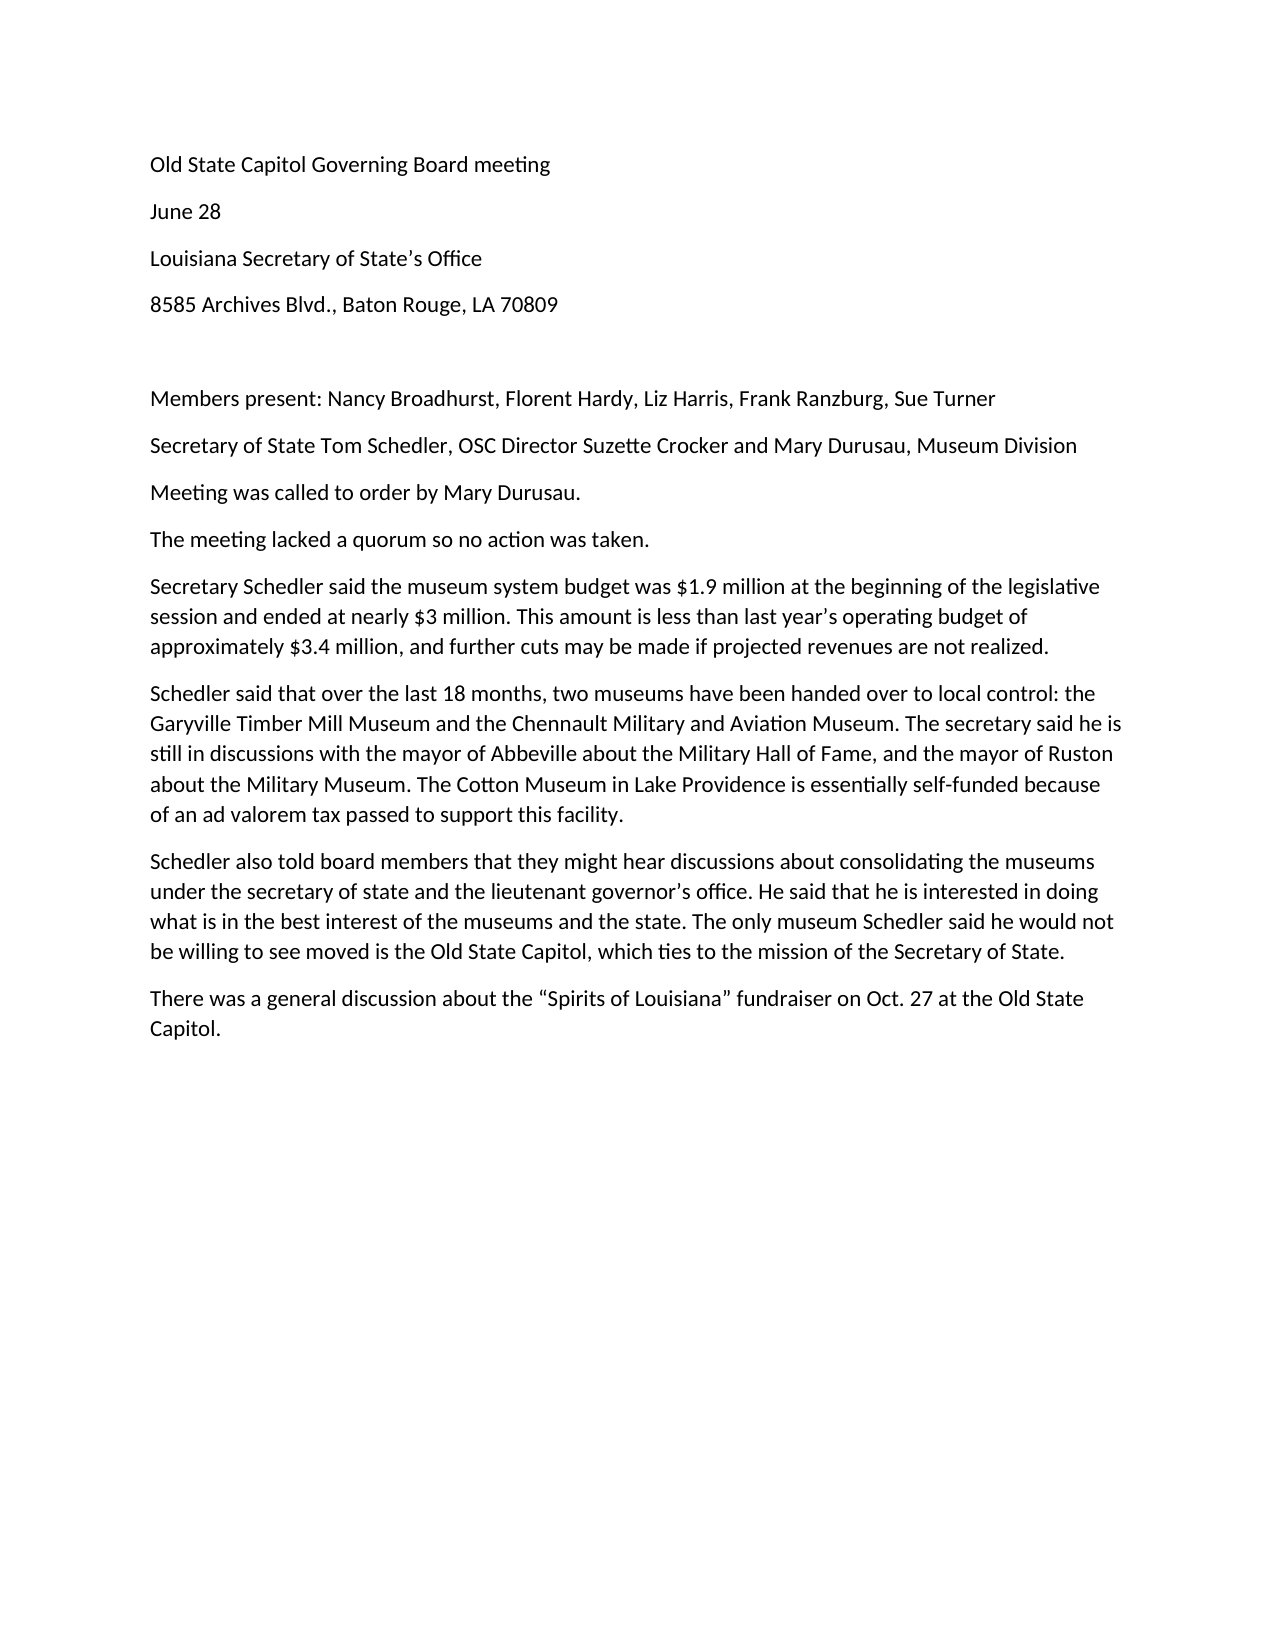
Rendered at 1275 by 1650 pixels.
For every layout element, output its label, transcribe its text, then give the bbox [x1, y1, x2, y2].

text Members present: Nancy Broadhurst, Florent Hardy, Liz Harris, Frank Ranzburg, Sue Turner [150, 384, 1125, 412]
text The meeting lacked a quorum so no action was taken. [150, 525, 1125, 553]
text Old State Capitol Governing Board meeting [150, 150, 1125, 178]
text June 28 [150, 197, 1125, 225]
text Secretary Schedler said the museum system budget was $1.9 million at the beginning of the legislative session and ended at nearly $3 million. This amount is less than last year’s operating budget of approximately $3.4 million, and further cuts may be made if projected revenues are not realized. [150, 572, 1125, 660]
text Louisiana Secretary of State’s Office [150, 244, 1125, 272]
text Secretary of State Tom Schedler, OSC Director Suzette Crocker and Mary Durusau, Museum Division [150, 431, 1125, 459]
text 8585 Archives Blvd., Baton Rouge, LA 70809 [150, 291, 1125, 319]
text There was a general discussion about the “Spirits of Louisiana” fundraiser on Oct. 27 at the Old State Capitol. [150, 984, 1125, 1043]
text Schedler said that over the last 18 months, two museums have been handed over to local control: the Garyville Timber Mill Museum and the Chennault Military and Aviation Museum. The secretary said he is still in discussions with the mayor of Abbeville about the Military Hall of Fame, and the mayor of Ruston about the Military Museum. The Cotton Museum in Lake Providence is essentially self-funded because of an ad valorem tax passed to support this facility. [150, 679, 1125, 828]
text Meeting was called to order by Mary Durusau. [150, 478, 1125, 506]
text Schedler also told board members that they might hear discussions about consolidating the museums under the secretary of state and the lieutenant governor’s office. He said that he is interested in doing what is in the best interest of the museums and the state. The only museum Schedler said he would not be willing to see moved is the Old State Capitol, which ties to the mission of the Secretary of State. [150, 847, 1125, 966]
